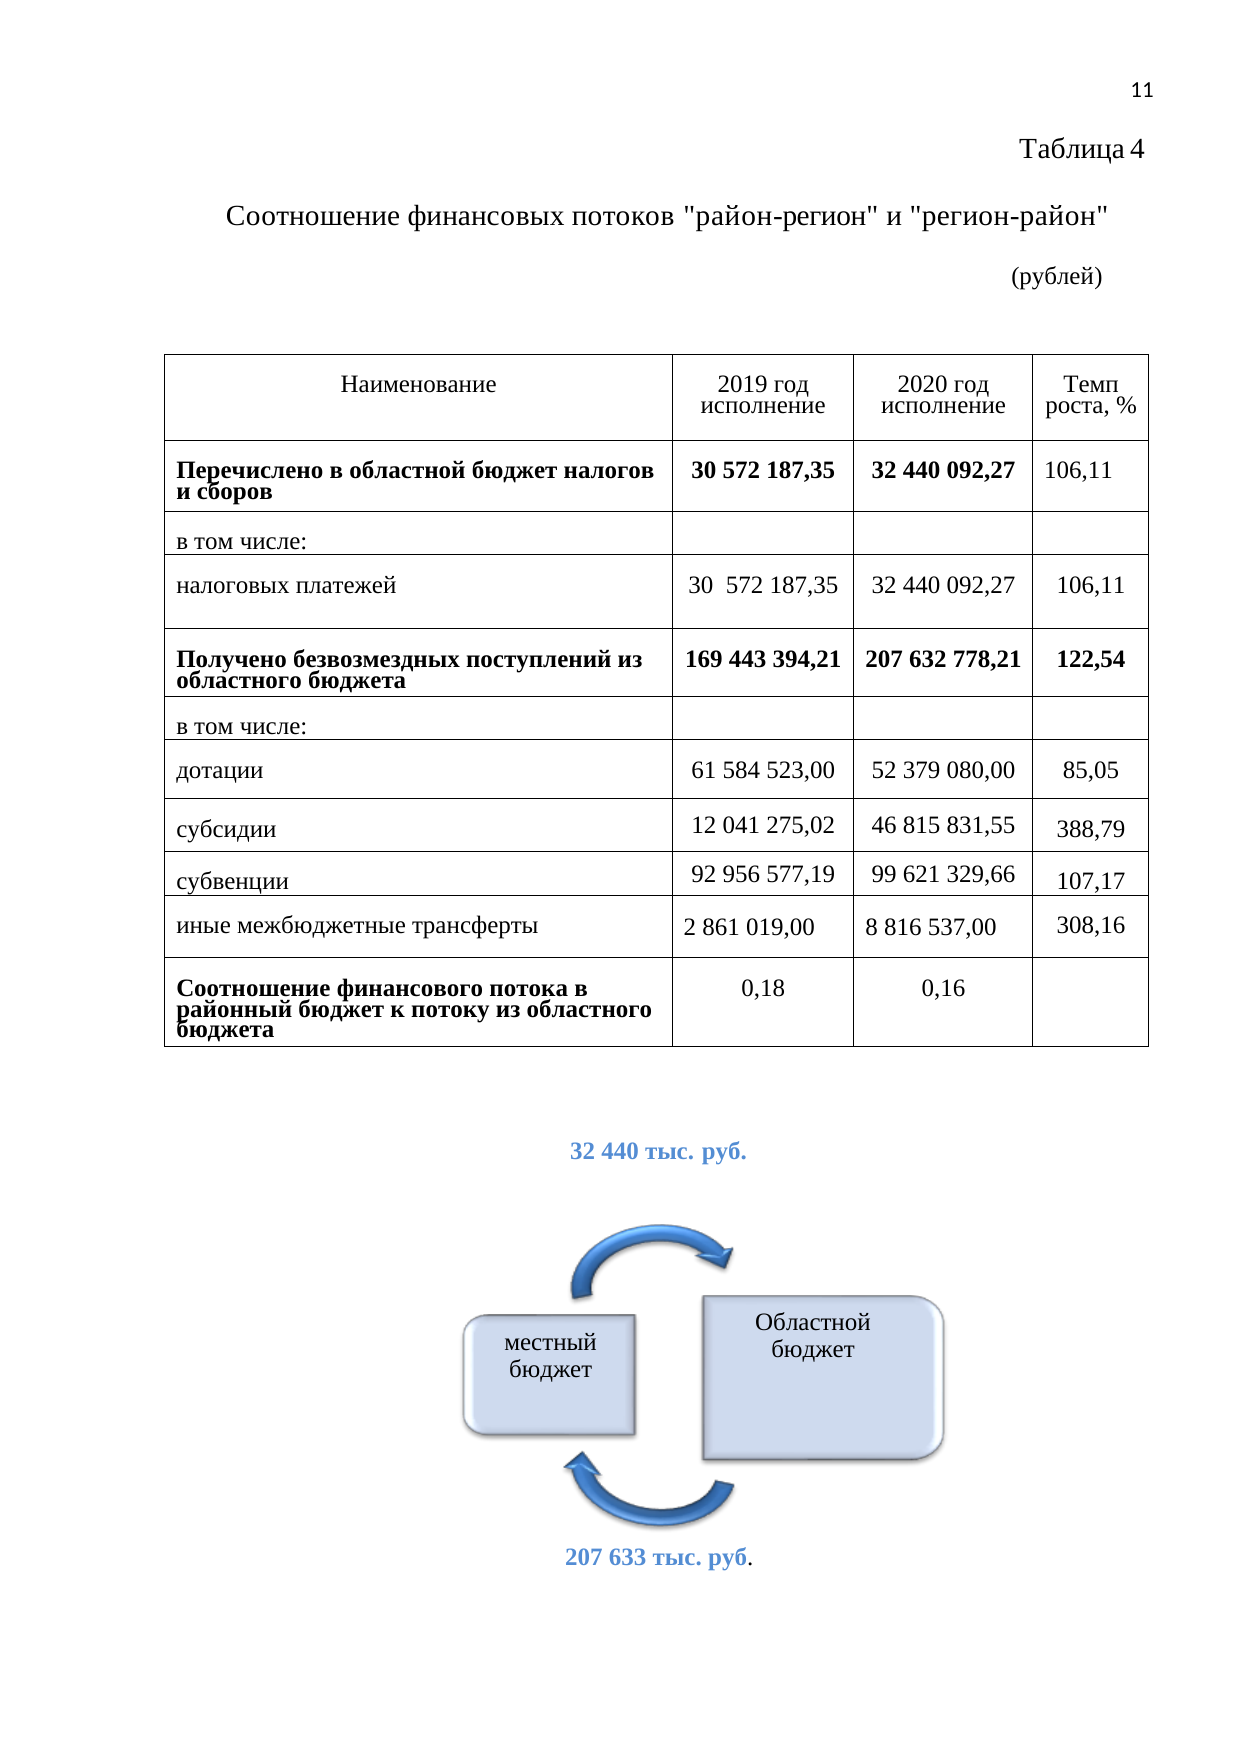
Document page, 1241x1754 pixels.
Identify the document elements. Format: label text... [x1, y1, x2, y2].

picture [444, 1191, 953, 1547]
table_cell [854, 512, 1032, 554]
table_cell 0,18 [673, 958, 853, 1046]
table_cell 30 572 187,35 [673, 555, 853, 628]
table_cell 61 584 523,00 [673, 740, 853, 798]
table_cell [1033, 958, 1148, 1046]
text 32 440 тыс. руб. [176, 1136, 1155, 1165]
table_cell [1033, 697, 1148, 739]
text местный бюджет [489, 1328, 612, 1382]
table_cell 99 621 329,66 [854, 852, 1032, 894]
table_cell 122,54 [1033, 629, 1148, 696]
table_cell 8 816 537,00 [854, 896, 1032, 957]
table_cell [854, 697, 1032, 739]
table_cell 308,16 [1033, 896, 1148, 957]
table_cell 106,11 [1033, 555, 1148, 628]
table_cell 52 379 080,00 [854, 740, 1032, 798]
table_cell 32 440 092,27 [854, 441, 1032, 511]
table_cell 207 632 778,21 [854, 629, 1032, 696]
text 207 633 тыс. руб. [459, 1542, 1155, 1570]
table_cell Перечислено в областной бюджет налогов и сборов [165, 441, 672, 511]
table_cell субсидии [165, 799, 672, 851]
table_cell налоговых платежей [165, 555, 672, 628]
table_cell 106,11 [1033, 441, 1148, 511]
text Соотношение финансовых потоков "район-регион" и "регион-район" [226, 198, 1155, 232]
table_cell в том числе: [165, 512, 672, 554]
table_cell 0,16 [854, 958, 1032, 1046]
table_cell субвенции [165, 852, 672, 894]
text Таблица4 [176, 131, 1155, 164]
table_cell [673, 512, 853, 554]
text (рублей) [1011, 261, 1155, 290]
table_cell Соотношение финансового потока в районный бюджет к потоку из областного бюджета [165, 958, 672, 1046]
table_header 2020 год исполнение [854, 355, 1032, 440]
table_cell Получено безвозмездных поступлений из областного бюджета [165, 629, 672, 696]
table_cell в том числе: [165, 697, 672, 739]
table_cell 2 861 019,00 [673, 896, 853, 957]
table_cell 46 815 831,55 [854, 799, 1032, 851]
table_cell 388,79 [1033, 799, 1148, 851]
table_cell иные межбюджетные трансферты [165, 896, 672, 957]
table_header 2019 год исполнение [673, 355, 853, 440]
table_cell 169 443 394,21 [673, 629, 853, 696]
text Областной бюджет [736, 1309, 889, 1363]
table_cell 32 440 092,27 [854, 555, 1032, 628]
table_cell [1033, 512, 1148, 554]
table_cell 85,05 [1033, 740, 1148, 798]
table_cell 92 956 577,19 [673, 852, 853, 894]
table_cell дотации [165, 740, 672, 798]
table_cell 107,17 [1033, 852, 1148, 894]
table_cell [673, 697, 853, 739]
table_cell 12 041 275,02 [673, 799, 853, 851]
table_header Темп роста, % [1033, 355, 1148, 440]
table_cell 30 572 187,35 [673, 441, 853, 511]
table_header Наименование [165, 355, 672, 440]
